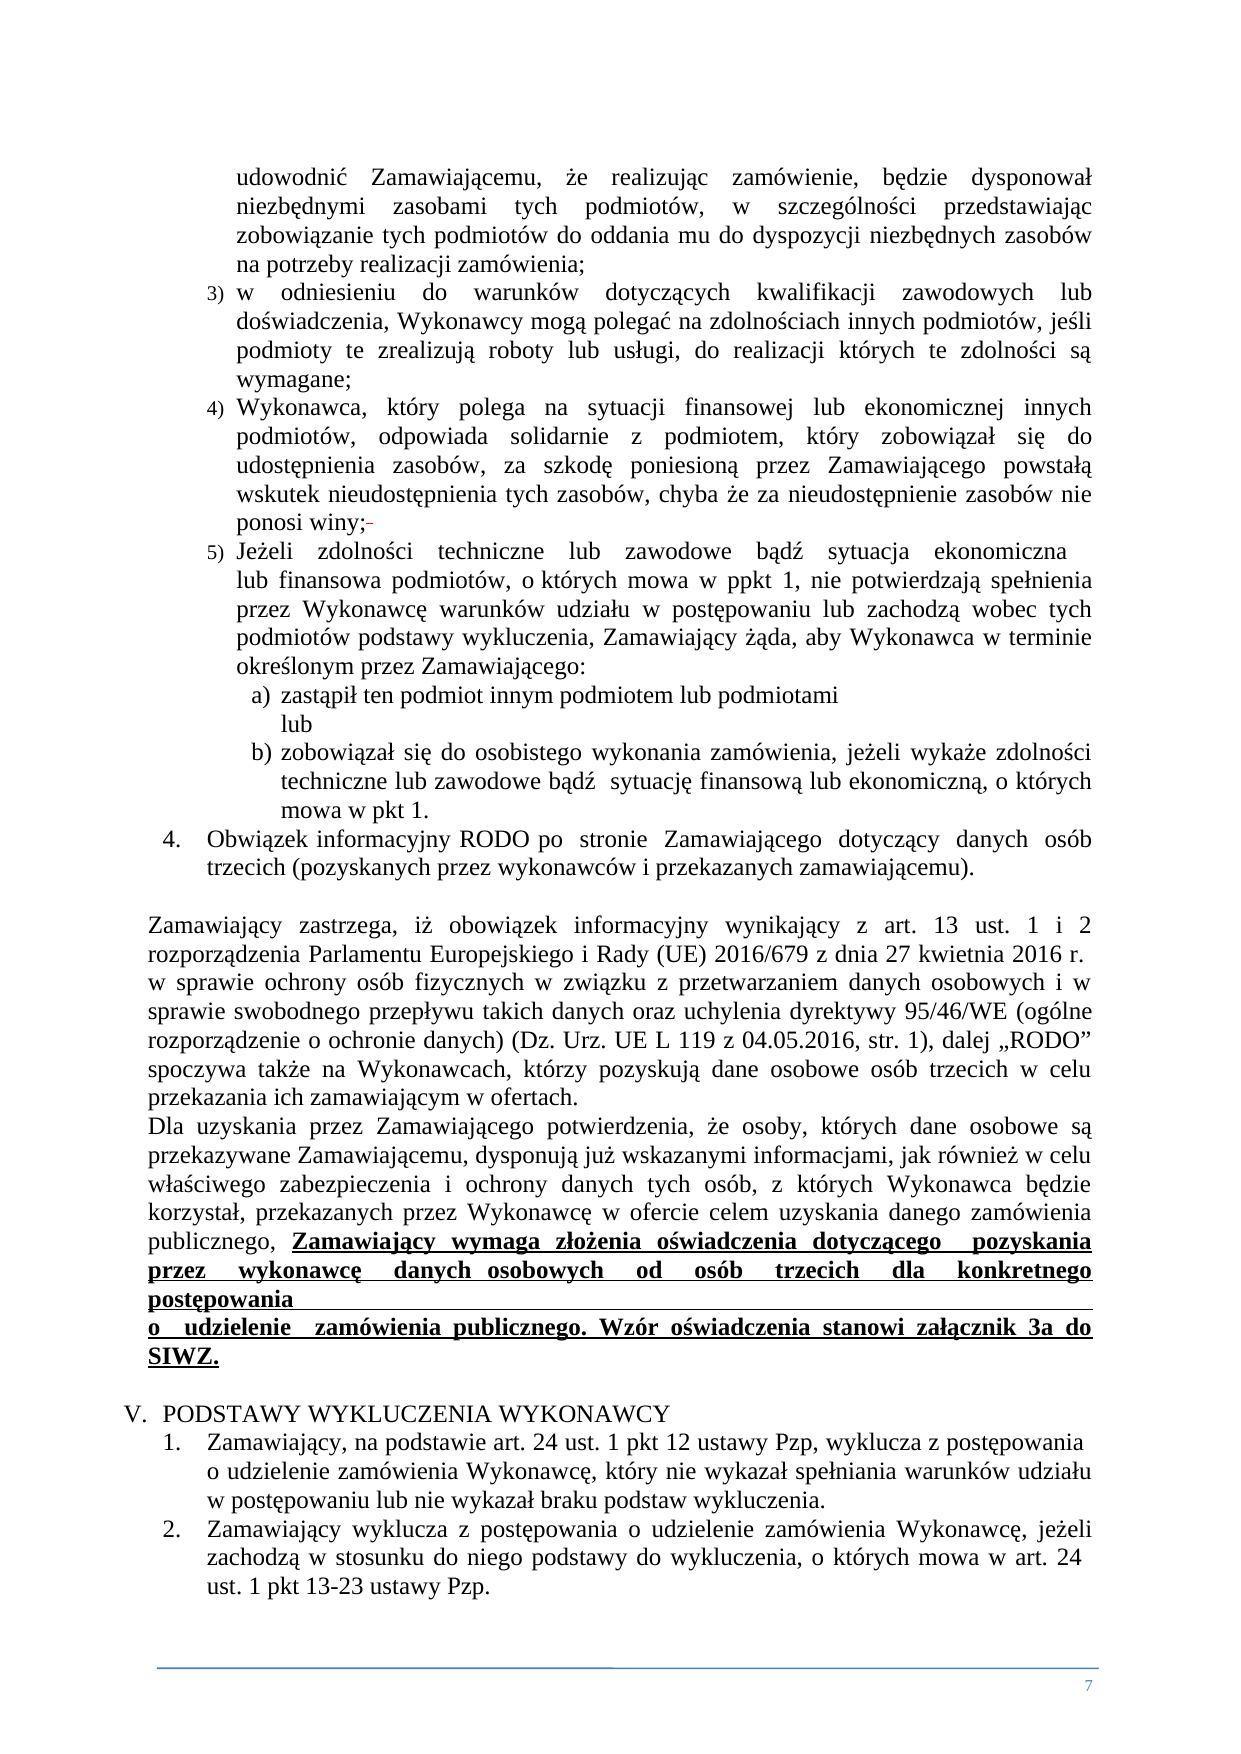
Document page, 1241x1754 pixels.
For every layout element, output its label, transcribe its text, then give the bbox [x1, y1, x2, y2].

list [207, 162, 1093, 277]
list PODSTAWY WYKLUCZENIA WYKONAWCY [148, 1399, 1093, 1427]
list Obwiązek informacyjny RODO po stronie Zamawiającego dotyczący danych osób trzecich (pozyskanych przez wykonawców i przekazanych zamawiającemu). [162, 824, 1093, 881]
text Zamawiający zastrzega, iż obowiązek informacyjny wynikający z art. 13 ust. 1 i 2 rozporządzenia Parlamentu Europejskiego i Rady (UE) 2016/679 z dnia 27 kwietnia 2016 r. w sprawie ochrony osób fizycznych w związku z przetwarzaniem danych osobowych i w sprawie swobodnego przepływu takich danych oraz uchylenia dyrektywy 95/46/WE (ogólne rozporządzenie o ochronie danych) (Dz. Urz. UE L 119 z 04.05.2016, str. 1), dalej „RODO” spoczywa także na Wykonawcach, którzy pozyskują dane osobowe osób trzecich w celu przekazania ich zamawiającym w ofertach. [148, 910, 1093, 1111]
list Jeżeli zdolności techniczne lub zawodowe bądź sytuacja ekonomiczna lub finansowa podmiotów, o których mowa w ppkt 1, nie potwierdzają spełnienia przez Wykonawcę warunków udziału w postępowaniu lub zachodzą wobec tych podmiotów podstawy wykluczenia, Zamawiający żąda, aby Wykonawca w terminie określonym przez Zamawiającego: [207, 536, 1093, 680]
list zastąpił ten podmiot innym podmiotem lub podmiotami [251, 680, 1093, 709]
text Dla uzyskania przez Zamawiającego potwierdzenia, że osoby, których dane osobowe są przekazywane Zamawiającemu, dysponują już wskazanymi informacjami, jak również w celu właściwego zabezpieczenia i ochrony danych tych osób, z których Wykonawca będzie korzystał, przekazanych przez Wykonawcę w ofercie celem uzyskania danego zamówienia publicznego, Zamawiający wymaga złożenia oświadczenia dotyczącego pozyskania przez wykonawcę danych osobowych od osób trzecich dla konkretnego postępowania o udzielenie zamówienia publicznego. Wzór oświadczenia stanowi załącznik 3a do SIWZ. [148, 1111, 1093, 1280]
list Zamawiający wyklucza z postępowania o udzielenie zamówienia Wykonawcę, jeżeli zachodzą w stosunku do niego podstawy do wykluczenia, o których mowa w art. 24 ust. 1 pkt 13-23 ustawy Pzp. [162, 1514, 1093, 1600]
list Zamawiający, na podstawie art. 24 ust. 1 pkt 12 ustawy Pzp, wyklucza z postępowania o udzielenie zamówienia Wykonawcę, który nie wykazał spełniania warunków udziału w postępowaniu lub nie wykazał braku podstaw wykluczenia. [162, 1427, 1093, 1514]
list Wykonawca, który polega na sytuacji finansowej lub ekonomicznej innych podmiotów, odpowiada solidarnie z podmiotem, który zobowiązał się do udostępnienia zasobów, za szkodę poniesioną przez Zamawiającego powstałą wskutek nieudostępnienia tych zasobów, chyba że za nieudostępnienie zasobów nie ponosi winy; [207, 392, 1093, 536]
list zobowiązał się do osobistego wykonania zamówienia, jeżeli wykaże zdolności techniczne lub zawodowe bądź sytuację finansową lub ekonomiczną, o których mowa w pkt 1. [251, 737, 1093, 824]
list w odniesieniu do warunków dotyczących kwalifikacji zawodowych lub doświadczenia, Wykonawcy mogą polegać na zdolnościach innych podmiotów, jeśli podmioty te zrealizują roboty lub usługi, do realizacji których te zdolności są wymagane; [207, 277, 1093, 392]
list lub [281, 709, 1093, 737]
